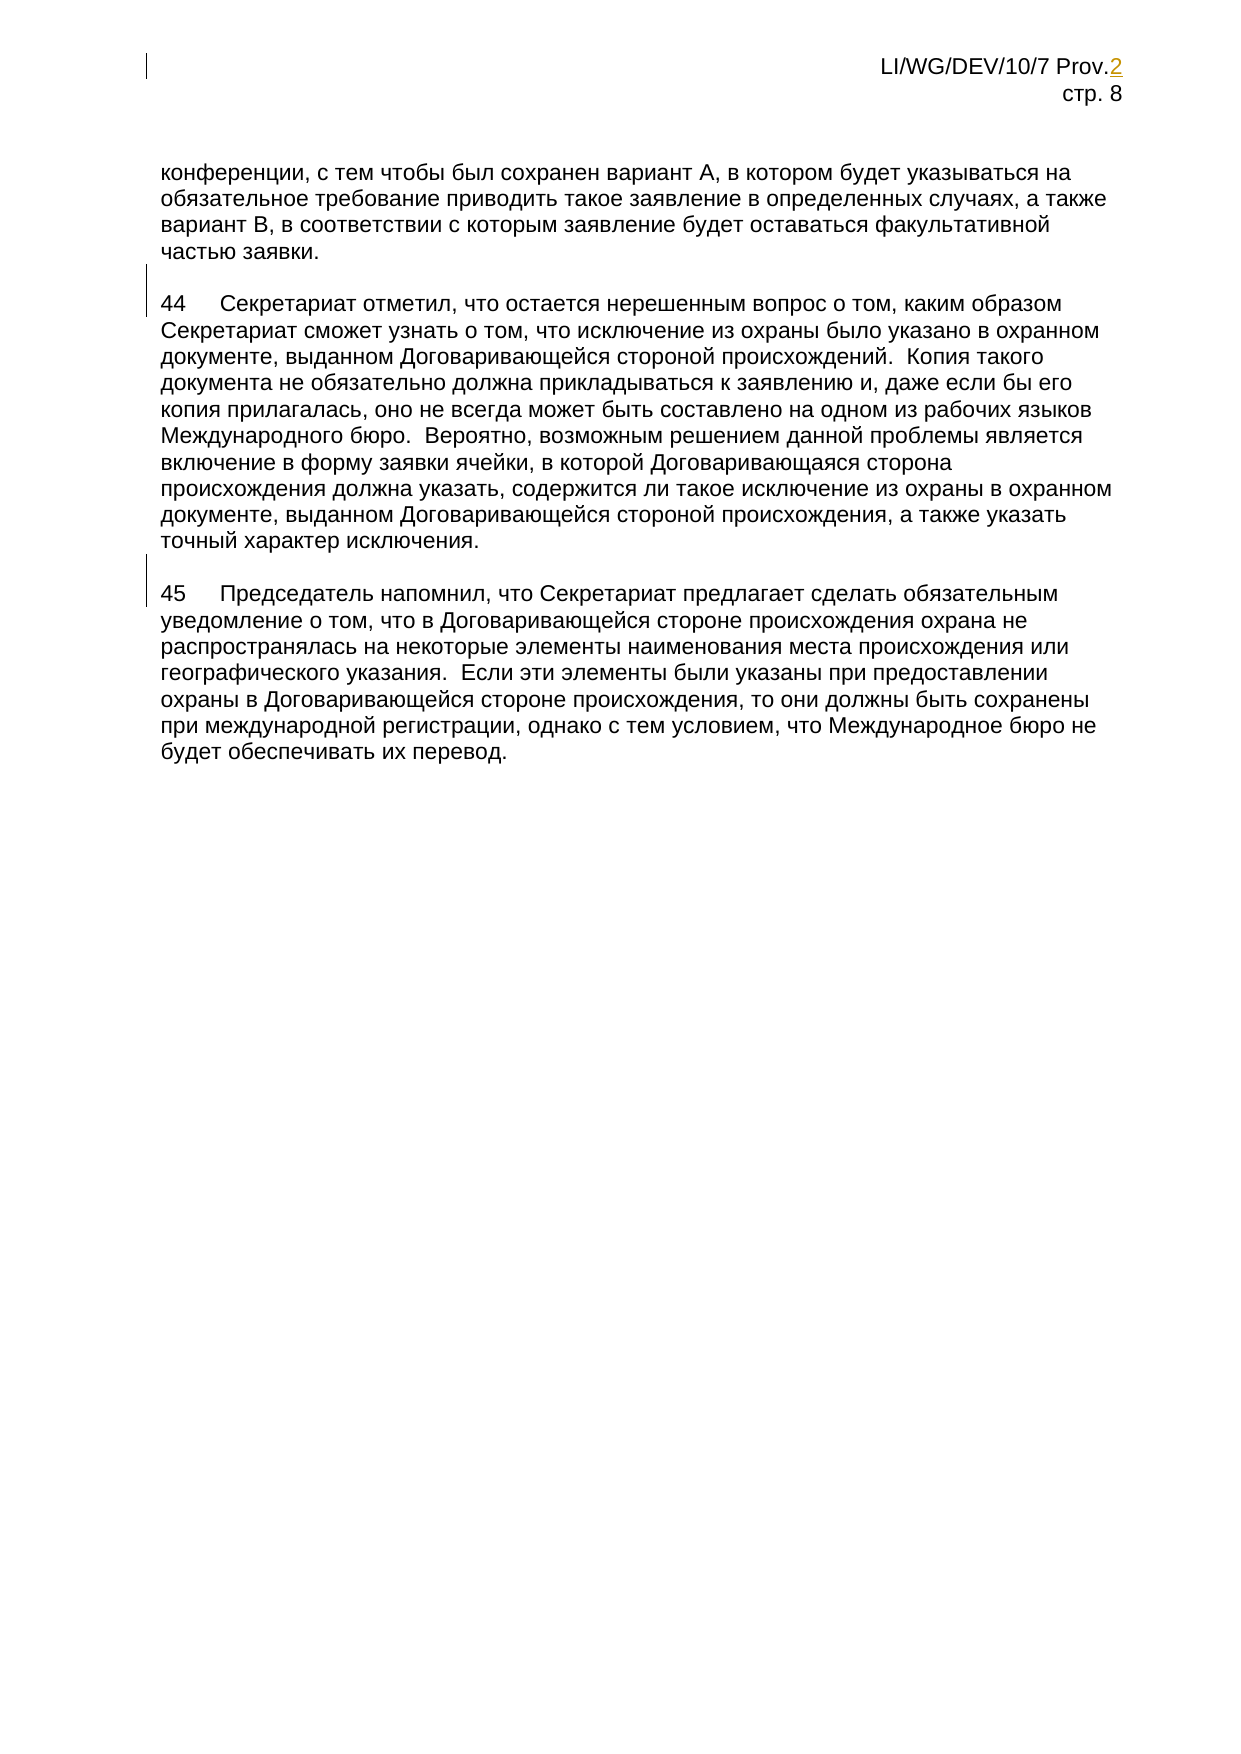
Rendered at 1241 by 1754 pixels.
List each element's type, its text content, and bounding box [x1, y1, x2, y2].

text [160, 158, 1122, 264]
text Секретариат отметил, что остается нерешенным вопрос о том, каким образом Секретариат сможет узнать о том, что исключение из охраны было указано в охранном документе, выданном Договаривающейся стороной происхождений. Копия такого документа не обязательно должна прикладываться к заявлению и, даже если бы его копия прилагалась, оно не всегда может быть составлено на одном из рабочих языков Международного бюро. Вероятно, возможным решением данной проблемы является включение в форму заявки ячейки, в которой Договаривающаяся сторона происхождения должна указать, содержится ли такое исключение из охраны в охранном документе, выданном Договаривающейся стороной происхождения, а также указать точный характер исключения. [160, 290, 1122, 554]
text Председатель напомнил, что Секретариат предлагает сделать обязательным уведомление о том, что в Договаривающейся стороне происхождения охрана не распространялась на некоторые элементы наименования места происхождения или географического указания. Если эти элементы были указаны при предоставлении охраны в Договаривающейся стороне происхождения, то они должны быть сохранены при международной регистрации, однако с тем условием, что Международное бюро не будет обеспечивать их перевод. [160, 580, 1122, 765]
